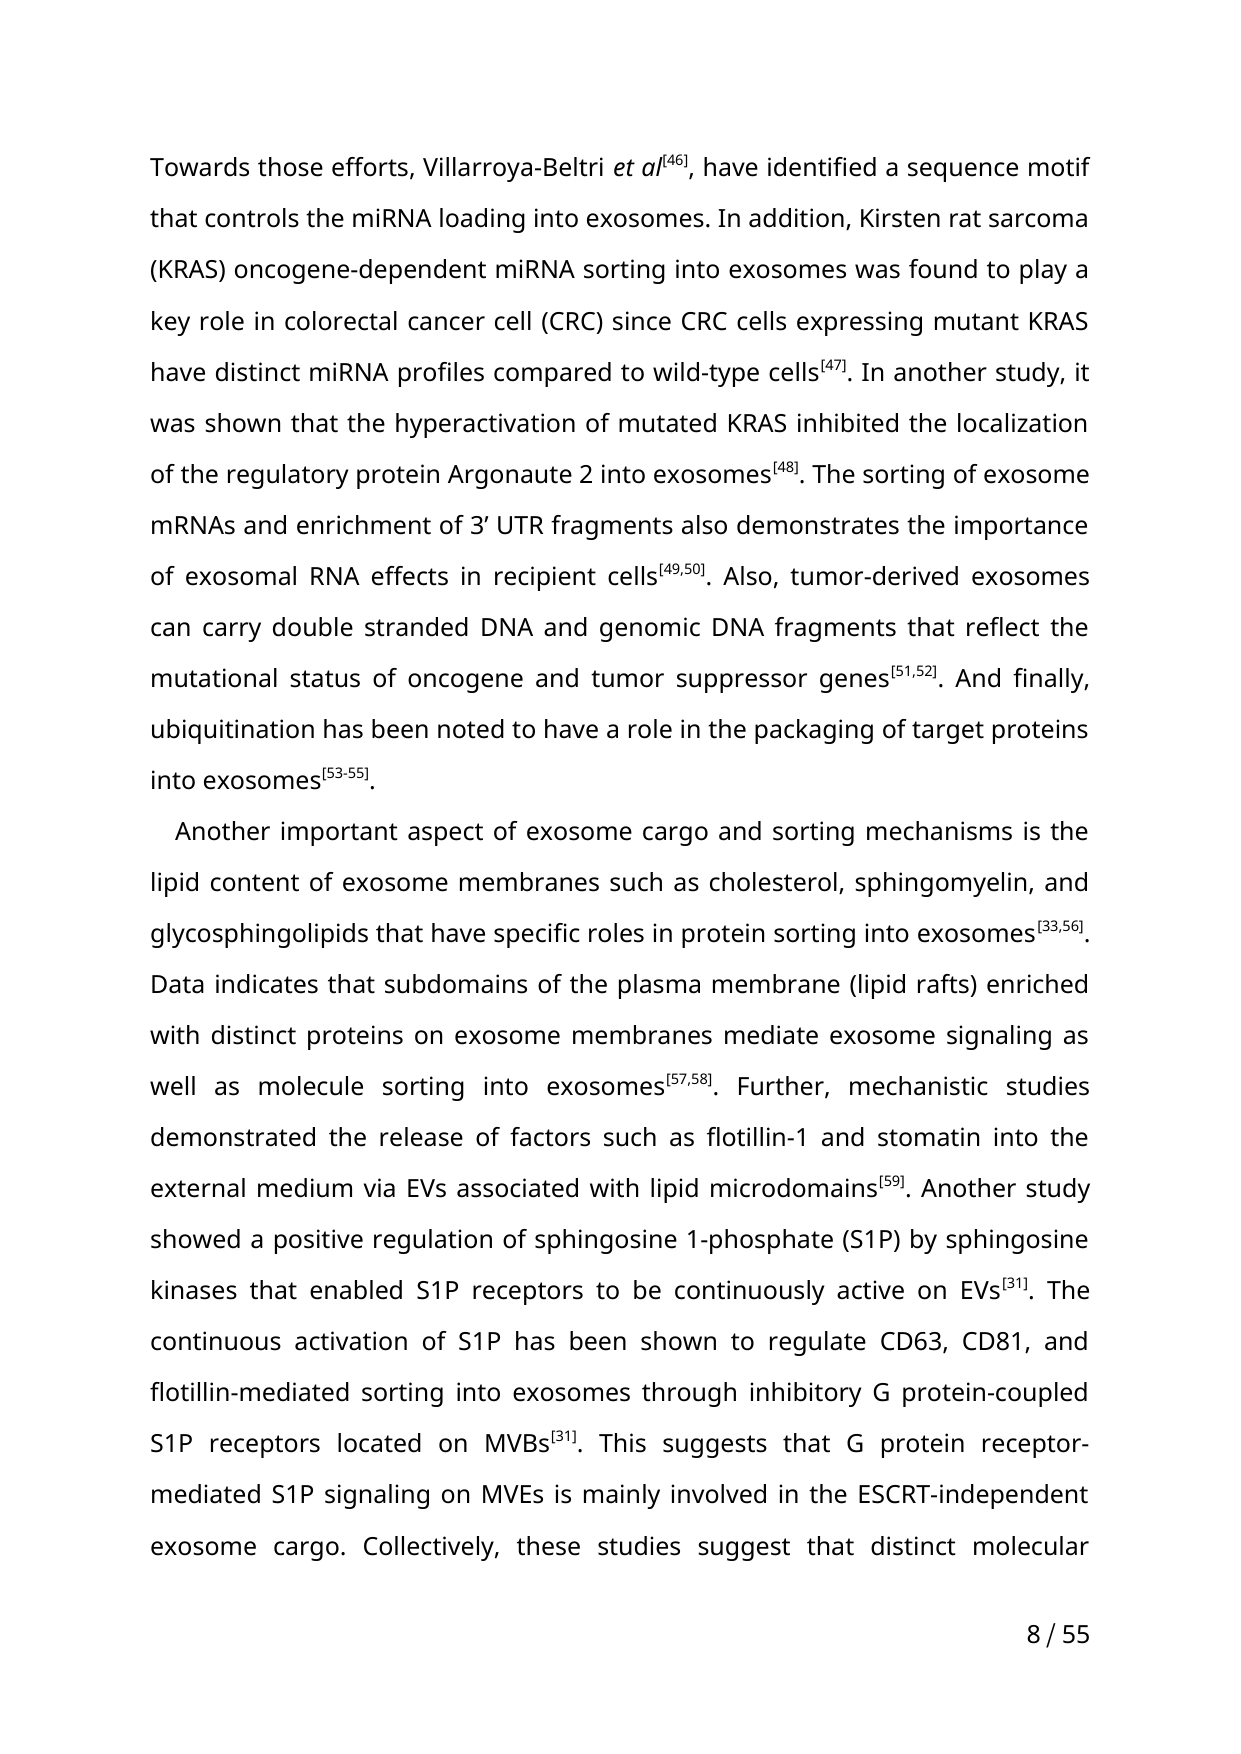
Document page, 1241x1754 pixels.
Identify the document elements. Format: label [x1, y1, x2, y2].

text [150, 150, 1090, 797]
text [150, 813, 1090, 1562]
